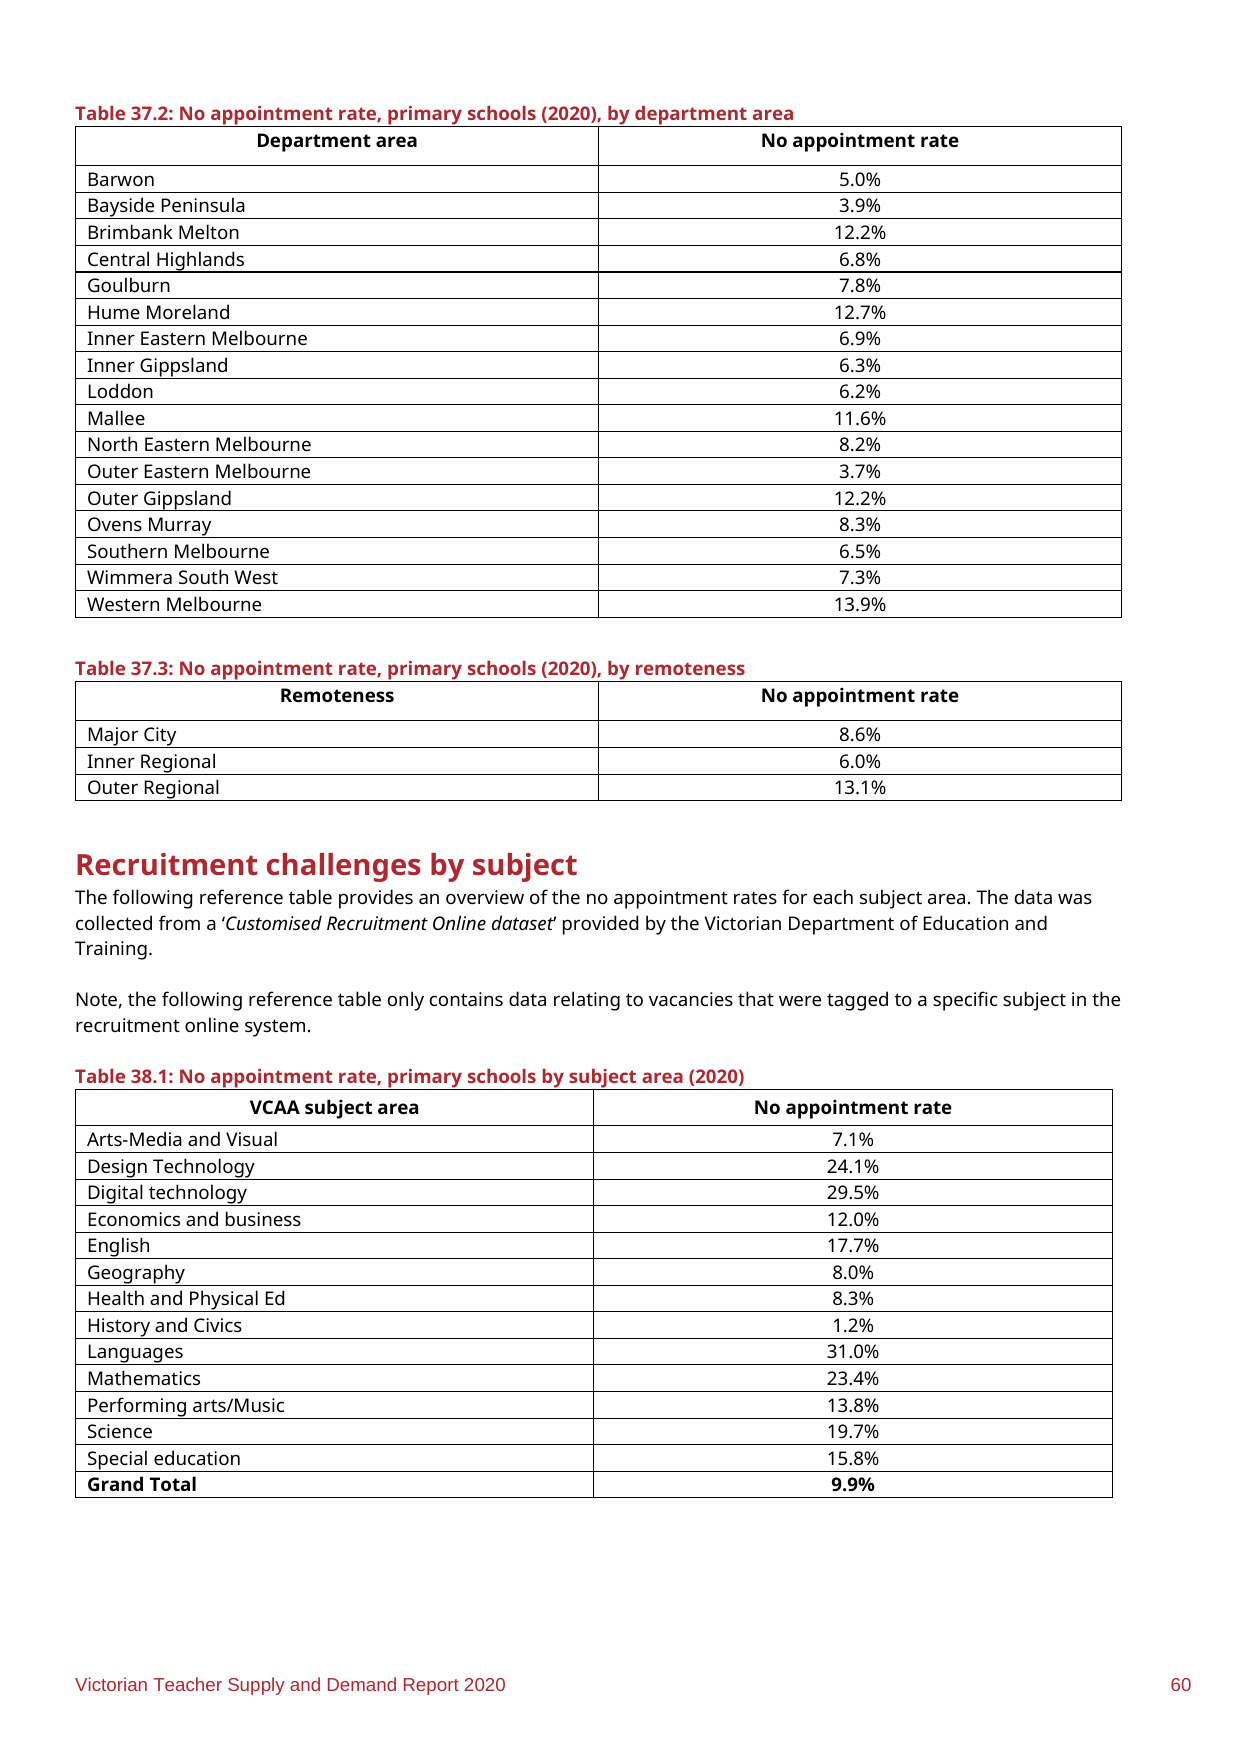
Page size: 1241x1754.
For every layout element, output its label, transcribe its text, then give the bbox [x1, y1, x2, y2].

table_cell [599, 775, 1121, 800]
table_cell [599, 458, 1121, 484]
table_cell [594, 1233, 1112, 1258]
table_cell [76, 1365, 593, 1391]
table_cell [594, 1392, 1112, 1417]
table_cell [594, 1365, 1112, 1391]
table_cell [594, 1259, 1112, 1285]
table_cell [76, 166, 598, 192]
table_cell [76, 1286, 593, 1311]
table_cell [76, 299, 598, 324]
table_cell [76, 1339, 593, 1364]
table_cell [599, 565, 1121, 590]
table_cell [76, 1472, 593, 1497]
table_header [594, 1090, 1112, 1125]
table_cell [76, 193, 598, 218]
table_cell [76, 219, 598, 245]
subtitle Table 37.2: No appointment rate, primary schools (2020), by department area [75, 101, 1122, 126]
text The following reference table provides an overview of the no appointment rates for each subject area. The data was collected from a ‘Customised Recruitment Online dataset’ provided by the Victorian Department of Education and Training. [75, 884, 1122, 961]
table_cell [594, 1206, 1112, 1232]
subtitle Table 38.1: No appointment rate, primary schools by subject area (2020) [75, 1063, 1122, 1088]
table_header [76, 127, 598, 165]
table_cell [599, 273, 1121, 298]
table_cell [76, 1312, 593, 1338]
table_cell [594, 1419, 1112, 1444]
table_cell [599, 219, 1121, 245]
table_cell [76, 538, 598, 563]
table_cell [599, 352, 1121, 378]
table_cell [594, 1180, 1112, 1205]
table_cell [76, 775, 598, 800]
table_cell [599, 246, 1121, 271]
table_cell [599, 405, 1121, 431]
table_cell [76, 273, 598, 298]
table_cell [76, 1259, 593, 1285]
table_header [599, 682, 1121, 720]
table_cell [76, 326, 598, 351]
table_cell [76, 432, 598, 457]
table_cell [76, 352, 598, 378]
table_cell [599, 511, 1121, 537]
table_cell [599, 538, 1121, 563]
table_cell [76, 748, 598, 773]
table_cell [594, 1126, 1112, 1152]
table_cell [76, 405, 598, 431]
text Note, the following reference table only contains data relating to vacancies that were tagged to a specific subject in the recruitment online system. [75, 986, 1122, 1037]
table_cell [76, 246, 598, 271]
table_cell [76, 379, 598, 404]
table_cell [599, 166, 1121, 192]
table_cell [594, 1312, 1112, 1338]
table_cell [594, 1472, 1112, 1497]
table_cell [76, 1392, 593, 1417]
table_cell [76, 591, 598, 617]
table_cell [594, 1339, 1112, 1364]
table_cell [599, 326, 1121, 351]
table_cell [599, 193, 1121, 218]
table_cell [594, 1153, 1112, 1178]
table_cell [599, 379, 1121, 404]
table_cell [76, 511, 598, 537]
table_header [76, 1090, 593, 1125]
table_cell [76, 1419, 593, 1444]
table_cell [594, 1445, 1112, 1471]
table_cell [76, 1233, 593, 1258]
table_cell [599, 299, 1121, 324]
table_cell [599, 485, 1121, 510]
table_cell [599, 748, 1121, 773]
subtitle Recruitment challenges by subject [75, 845, 1122, 884]
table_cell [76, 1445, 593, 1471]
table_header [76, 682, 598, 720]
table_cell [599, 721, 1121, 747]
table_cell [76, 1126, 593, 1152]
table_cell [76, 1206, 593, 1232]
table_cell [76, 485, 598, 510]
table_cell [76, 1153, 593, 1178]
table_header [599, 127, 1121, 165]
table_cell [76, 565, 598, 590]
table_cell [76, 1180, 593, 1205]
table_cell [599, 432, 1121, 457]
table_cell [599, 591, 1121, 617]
subtitle Table 37.3: No appointment rate, primary schools (2020), by remoteness [75, 656, 1122, 681]
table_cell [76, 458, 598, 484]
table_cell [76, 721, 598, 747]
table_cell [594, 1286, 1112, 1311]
